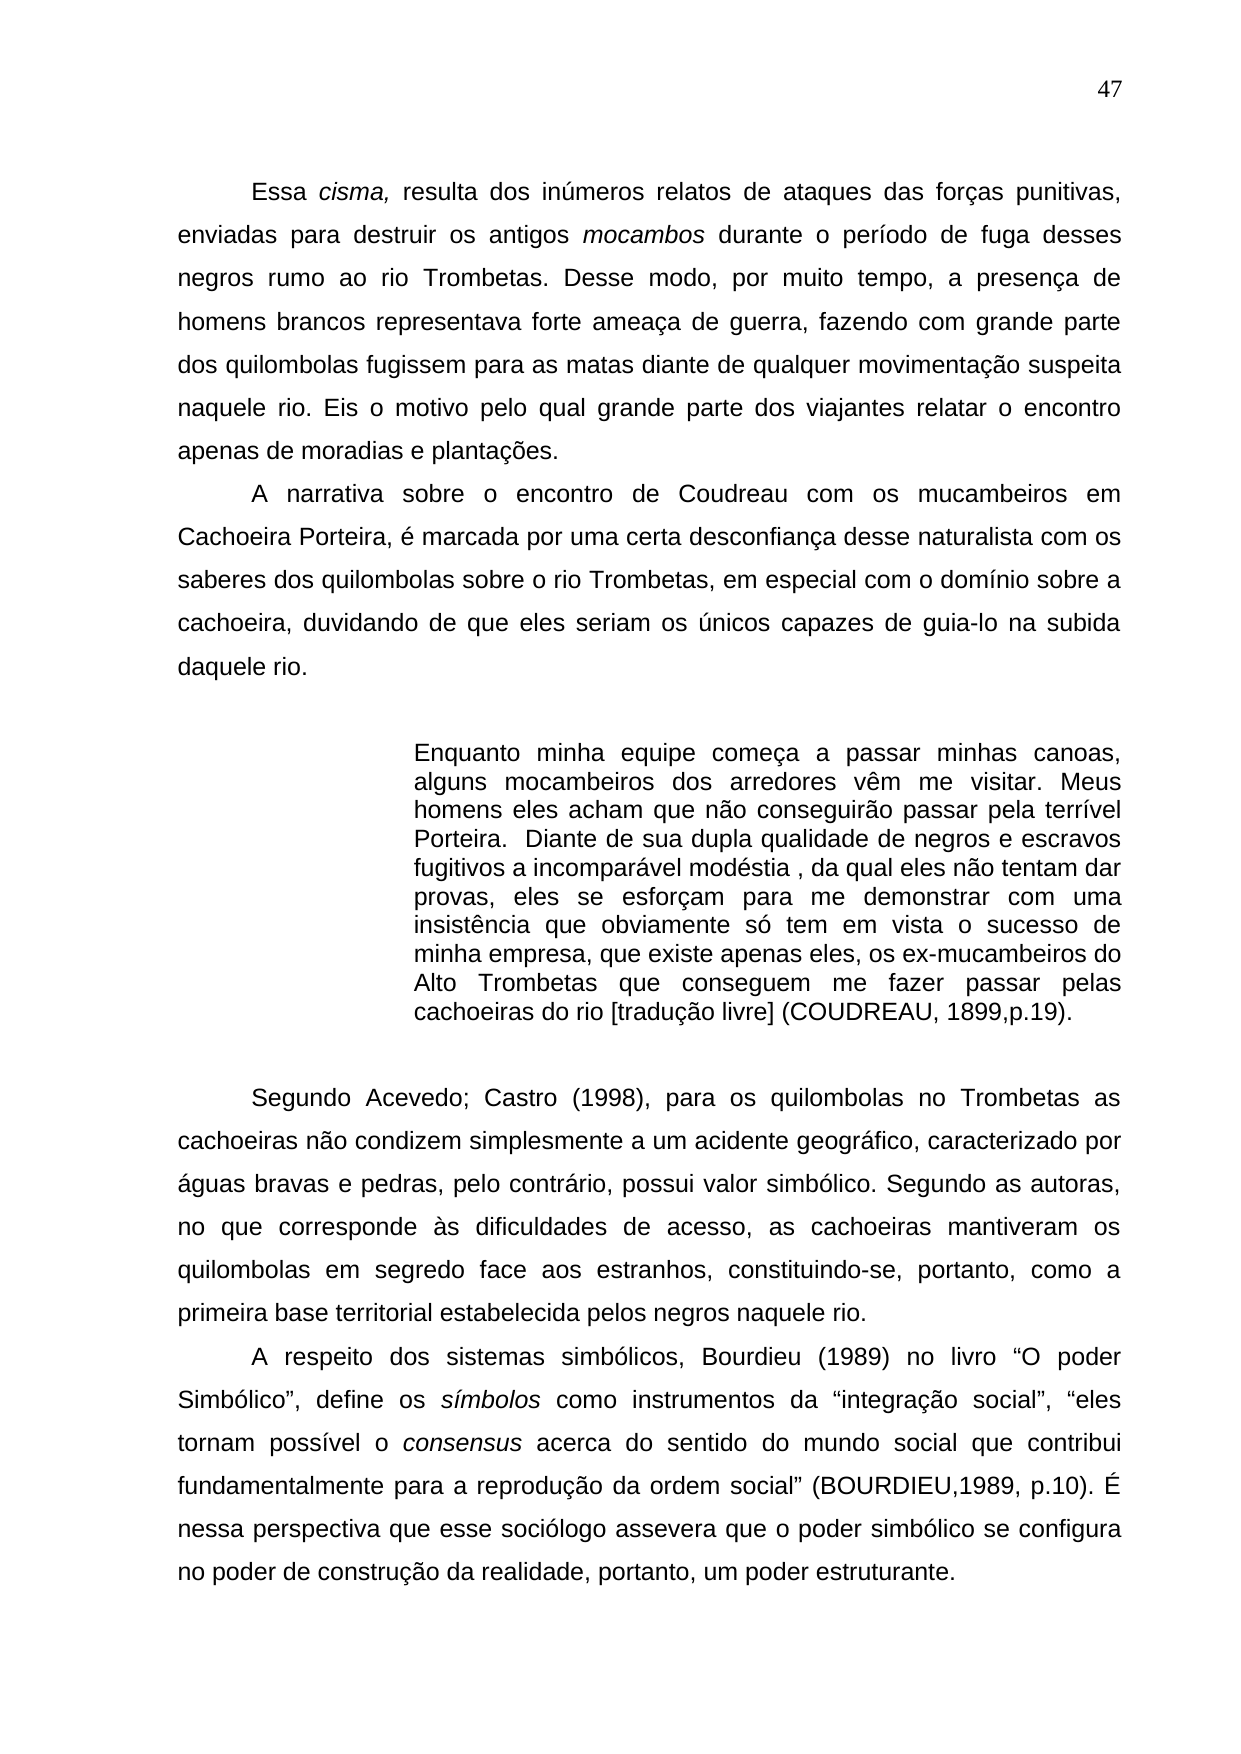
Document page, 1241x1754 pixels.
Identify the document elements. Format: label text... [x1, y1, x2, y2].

text A respeito dos sistemas simbólicos, Bourdieu (1989) no livro “O poder Simbólico”, define os símbolos como instrumentos da “integração social”, “eles tornam possível o consensus acerca do sentido do mundo social que contribui fundamentalmente para a reprodução da ordem social” (BOURDIEU,1989, p.10). É nessa perspectiva que esse sociólogo assevera que o poder simbólico se configura no poder de construção da realidade, portanto, um poder estruturante. [177, 1342, 1122, 1586]
text Essa cisma, resulta dos inúmeros relatos de ataques das forças punitivas, enviadas para destruir os antigos mocambos durante o período de fuga desses negros rumo ao rio Trombetas. Desse modo, por muito tempo, a presença de homens brancos representava forte ameaça de guerra, fazendo com grande parte dos quilombolas fugissem para as matas diante de qualquer movimentação suspeita naquele rio. Eis o motivo pelo qual grande parte dos viajantes relatar o encontro apenas de moradias e plantações. [177, 177, 1122, 465]
text Enquanto minha equipe começa a passar minhas canoas, alguns mocambeiros dos arredores vêm me visitar. Meus homens eles acham que não conseguirão passar pela terrível Porteira. Diante de sua dupla qualidade de negros e escravos fugitivos a incomparável modéstia , da qual eles não tentam dar provas, eles se esforçam para me demonstrar com uma insistência que obviamente só tem em vista o sucesso de minha empresa, que existe apenas eles, os ex-mucambeiros do Alto Trombetas que conseguem me fazer passar pelas cachoeiras do rio [tradução livre] (COUDREAU, 1899,p.19). [413, 738, 1122, 1025]
text A narrativa sobre o encontro de Coudreau com os mucambeiros em Cachoeira Porteira, é marcada por uma certa desconfiança desse naturalista com os saberes dos quilombolas sobre o rio Trombetas, em especial com o domínio sobre a cachoeira, duvidando de que eles seriam os únicos capazes de guia-lo na subida daquele rio. [177, 479, 1122, 680]
text Segundo Acevedo; Castro (1998), para os quilombolas no Trombetas as cachoeiras não condizem simplesmente a um acidente geográfico, caracterizado por águas bravas e pedras, pelo contrário, possui valor simbólico. Segundo as autoras, no que corresponde às dificuldades de acesso, as cachoeiras mantiveram os quilombolas em segredo face aos estranhos, constituindo-se, portanto, como a primeira base territorial estabelecida pelos negros naquele rio. [177, 1083, 1122, 1327]
